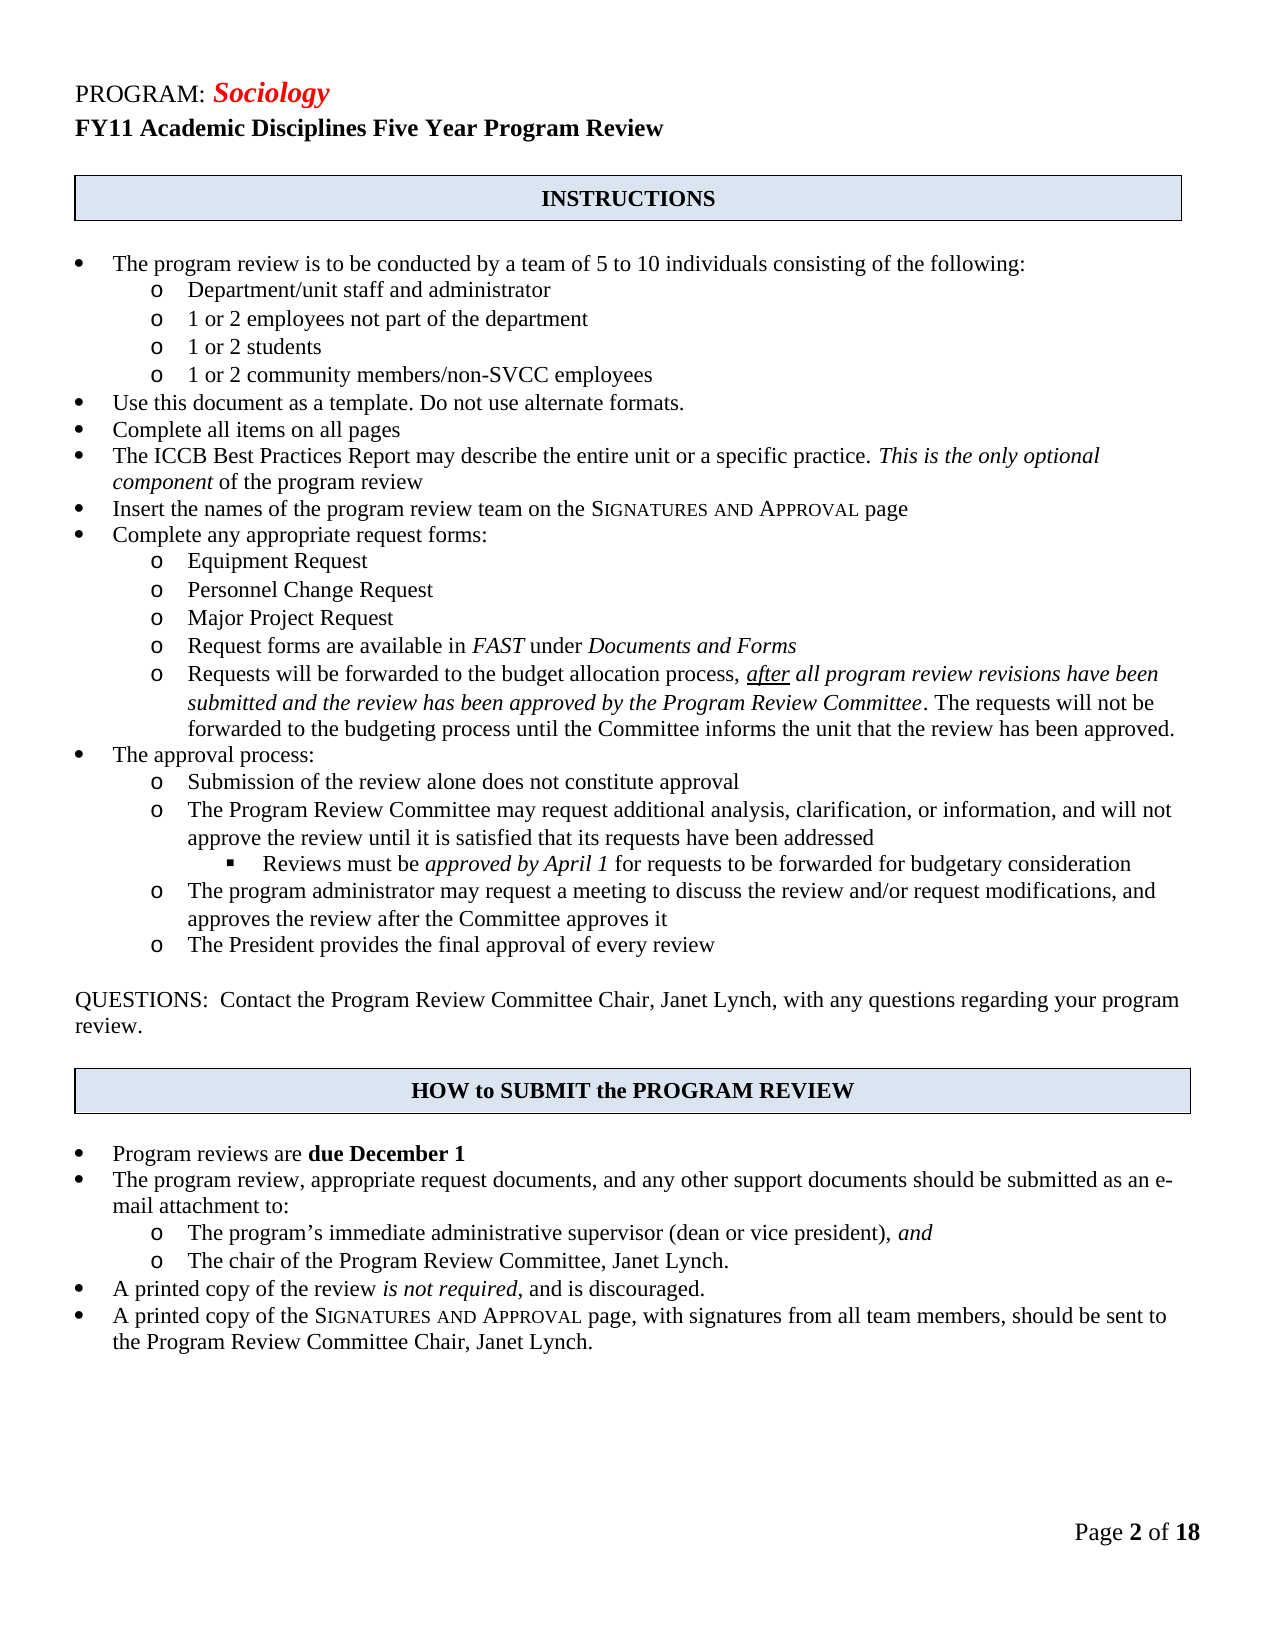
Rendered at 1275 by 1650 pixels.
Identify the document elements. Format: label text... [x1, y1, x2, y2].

list The program administrator may request a meeting to discuss the review and/or request modifications, and approves the review after the Committee approves it [150, 877, 1200, 931]
list 1 or 2 community members/non-SVCC employees [150, 361, 1200, 389]
list Major Project Request [150, 604, 1200, 632]
list Program reviews are due December 1 [75, 1140, 1200, 1166]
list The chair of the Program Review Committee, Janet Lynch. [150, 1247, 1200, 1275]
list Requests will be forwarded to the budget allocation process, after all program review revisions have been submitted and the review has been approved by the Program Review Committee. The requests will not be forwarded to the budgeting process until the Committee informs the unit that the review has been approved. [150, 660, 1200, 741]
list The ICCB Best Practices Report may describe the entire unit or a specific practice. This is the only optional component of the program review [75, 442, 1200, 495]
list The President provides the final approval of every review [150, 931, 1200, 960]
list Complete any appropriate request forms: [75, 521, 1200, 547]
table_header HOW to SUBMIT the PROGRAM REVIEW [76, 1069, 1190, 1112]
list Personnel Change Request [150, 576, 1200, 604]
table_header INSTRUCTIONS [76, 176, 1181, 220]
list A printed copy of the Signatures and Approval page, with signatures from all team members, should be sent to the Program Review Committee Chair, Janet Lynch. [75, 1302, 1200, 1354]
list 1 or 2 employees not part of the department [150, 305, 1200, 333]
list Request forms are available in FAST under Documents and Forms [150, 632, 1200, 660]
list The approval process: [75, 741, 1200, 768]
list Equipment Request [150, 547, 1200, 576]
list Submission of the review alone does not constitute approval [150, 768, 1200, 796]
list Insert the names of the program review team on the Signatures and Approval page [75, 495, 1200, 521]
list 1 or 2 students [150, 333, 1200, 361]
list Complete all items on all pages [75, 416, 1200, 442]
list A printed copy of the review is not required, and is discouraged. [75, 1275, 1200, 1302]
list The Program Review Committee may request additional analysis, clarification, or information, and will not approve the review until it is satisfied that its requests have been addressed [150, 796, 1200, 851]
list The program review is to be conducted by a team of 5 to 10 individuals consisting of the following: [75, 250, 1200, 276]
list Department/unit staff and administrator [150, 276, 1200, 305]
list The program’s immediate administrative supervisor (dean or vice president), and [150, 1219, 1200, 1247]
text QUESTIONS: Contact the Program Review Committee Chair, Janet Lynch, with any questions regarding your program review. [75, 986, 1200, 1039]
list Use this document as a template. Do not use alternate formats. [75, 389, 1200, 416]
list Reviews must be approved by April 1 for requests to be forwarded for budgetary consideration [225, 851, 1200, 877]
list The program review, appropriate request documents, and any other support documents should be submitted as an e-mail attachment to: [75, 1166, 1200, 1219]
